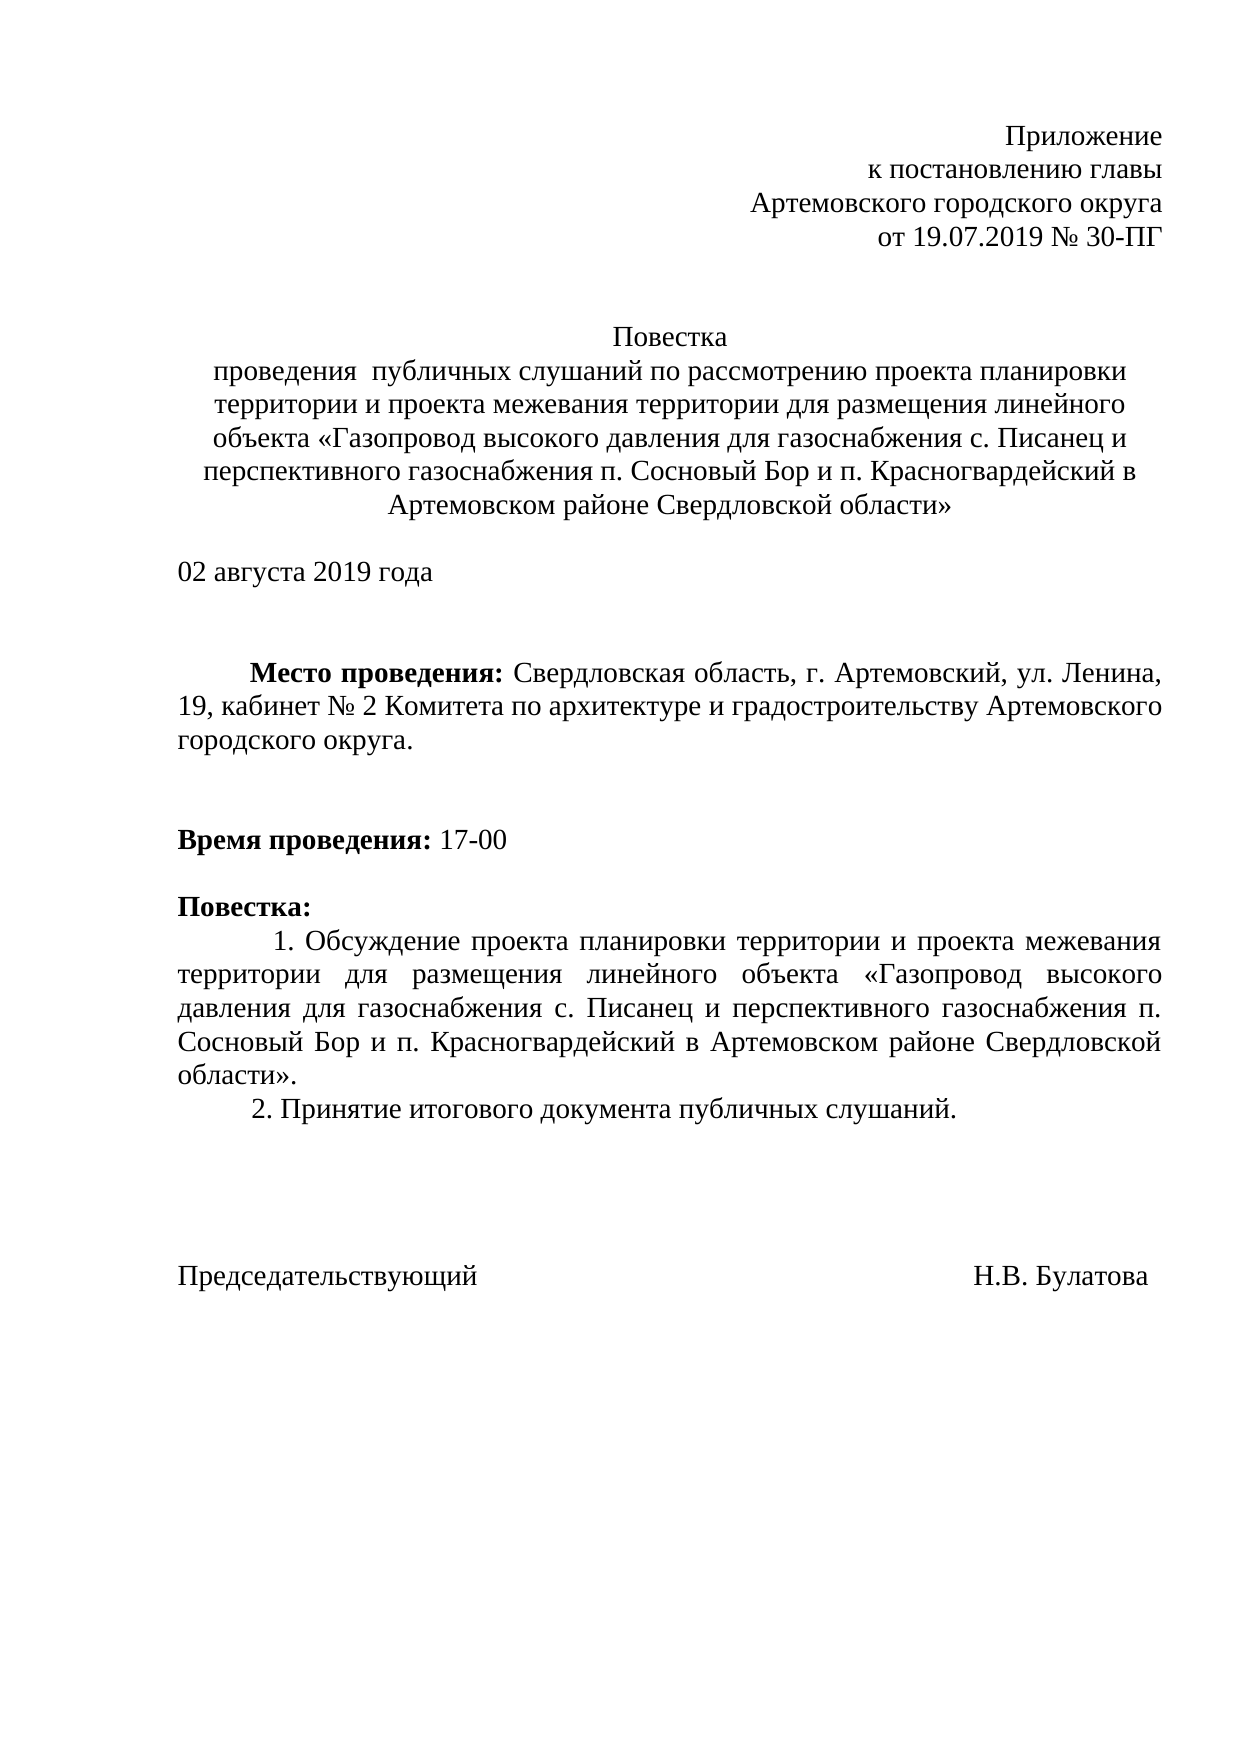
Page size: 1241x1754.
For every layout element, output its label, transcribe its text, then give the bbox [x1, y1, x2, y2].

text Председательствующий Н.В. Булатова [177, 1258, 1162, 1292]
text к постановлению главы Артемовского городского округа [177, 152, 1162, 219]
text Место проведения: Свердловская область, г. Артемовский, ул. Ленина, 19, кабинет № 2 Комитета по архитектуре и градостроительству Артемовского городского округа. [177, 655, 1162, 755]
text от 19.07.2019 № 30-ПГ [177, 219, 1162, 252]
text Время проведения: 17-00 [177, 822, 1162, 856]
subtitle 1. Обсуждение проекта планировки территории и проекта межевания территории для размещения линейного объекта «Газопровод высокого давления для газоснабжения с. Писанец и перспективного газоснабжения п. Сосновый Бор и п. Красногвардейский в Артемовском районе Свердловской области». [177, 923, 1162, 1091]
text 02 августа 2019 года [177, 554, 1162, 588]
subtitle 2. Принятие итогового документа публичных слушаний. [177, 1091, 1162, 1124]
subtitle проведения публичных слушаний по рассмотрению проекта планировки территории и проекта межевания территории для размещения линейного объекта «Газопровод высокого давления для газоснабжения с. Писанец и перспективного газоснабжения п. Сосновый Бор и п. Красногвардейский в Артемовском районе Свердловской области» [177, 353, 1162, 521]
text Приложение [177, 118, 1162, 152]
text Повестка [177, 319, 1162, 353]
text Повестка: [177, 889, 1162, 923]
